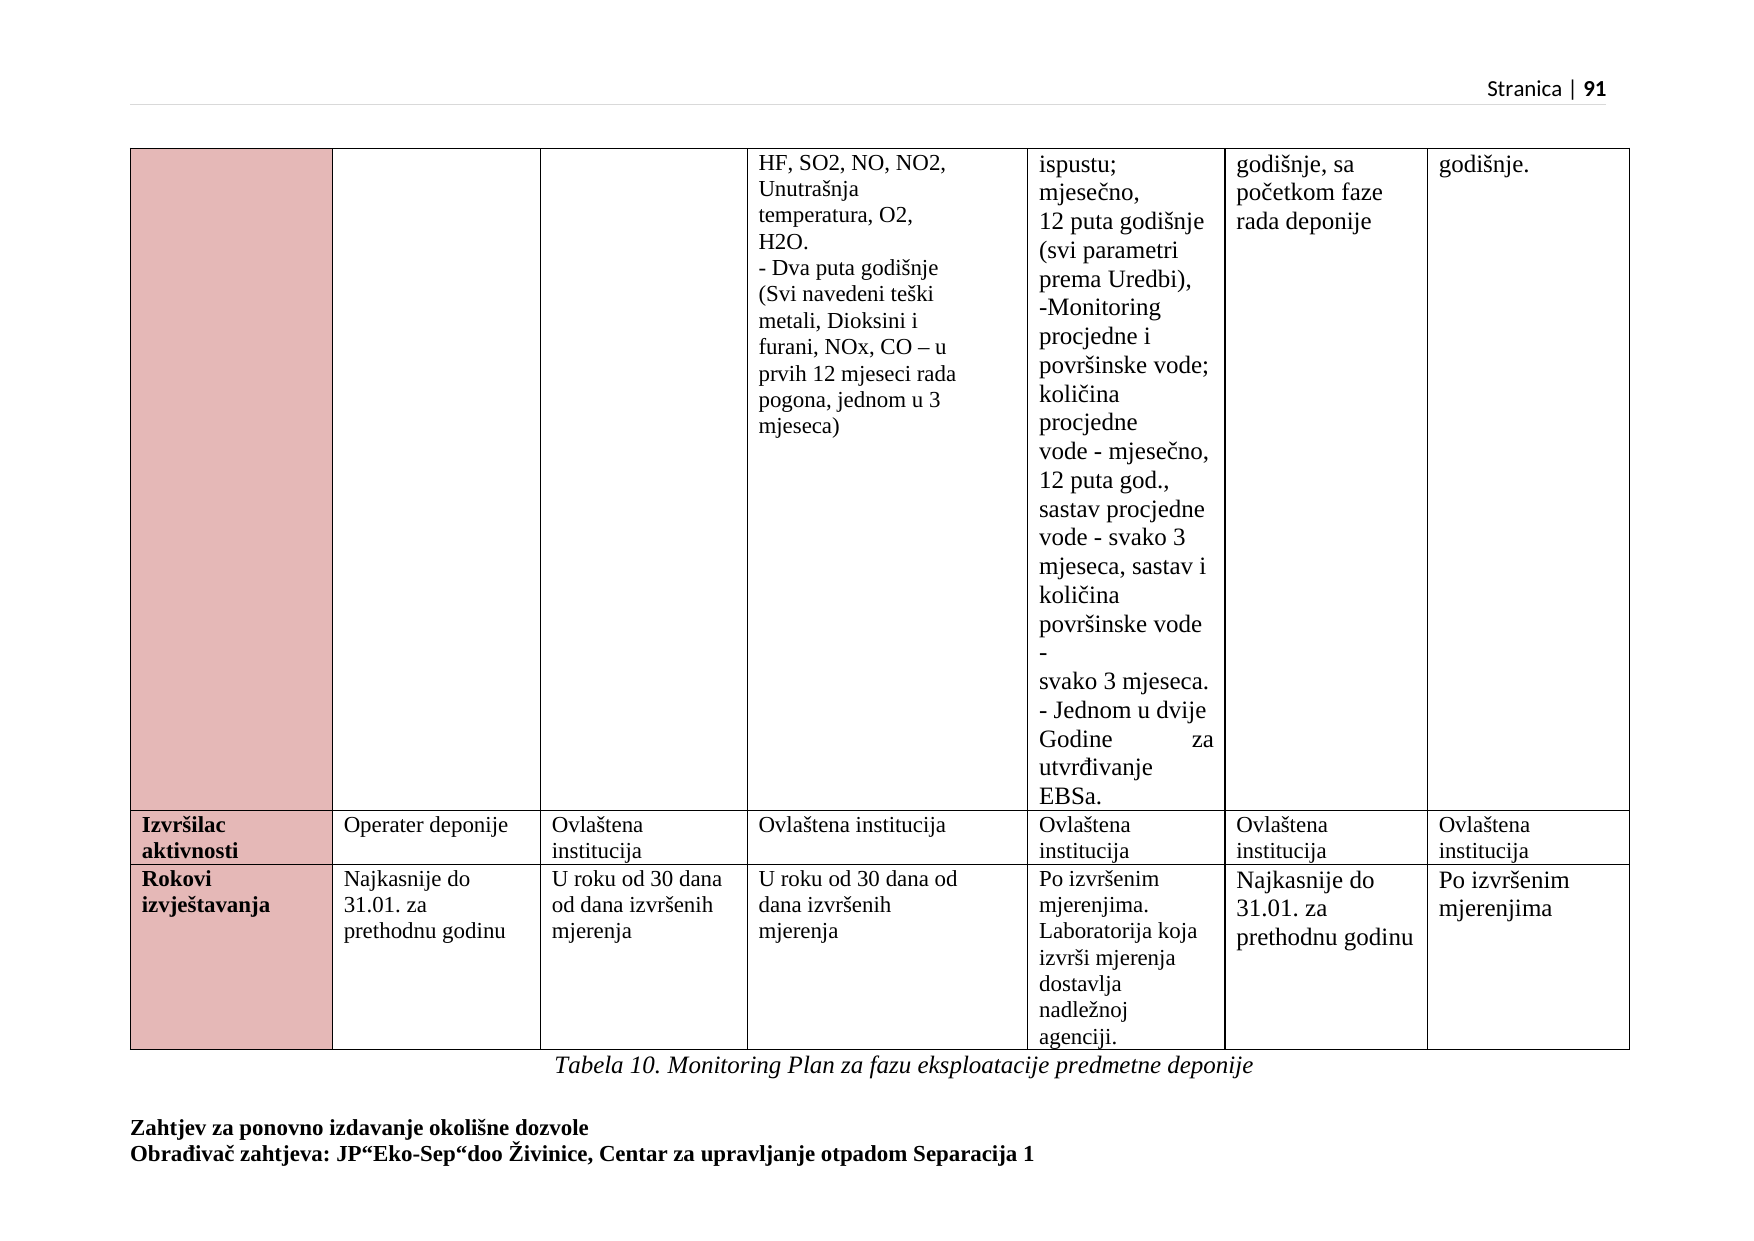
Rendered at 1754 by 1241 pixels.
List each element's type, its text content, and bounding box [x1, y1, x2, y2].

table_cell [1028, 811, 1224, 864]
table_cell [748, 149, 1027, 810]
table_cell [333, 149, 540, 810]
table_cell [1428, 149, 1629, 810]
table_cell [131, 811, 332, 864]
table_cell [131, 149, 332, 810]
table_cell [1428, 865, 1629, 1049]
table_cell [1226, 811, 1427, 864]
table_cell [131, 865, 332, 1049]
text Tabela 10. Monitoring Plan za fazu eksploatacije predmetne deponije [130, 1050, 1606, 1079]
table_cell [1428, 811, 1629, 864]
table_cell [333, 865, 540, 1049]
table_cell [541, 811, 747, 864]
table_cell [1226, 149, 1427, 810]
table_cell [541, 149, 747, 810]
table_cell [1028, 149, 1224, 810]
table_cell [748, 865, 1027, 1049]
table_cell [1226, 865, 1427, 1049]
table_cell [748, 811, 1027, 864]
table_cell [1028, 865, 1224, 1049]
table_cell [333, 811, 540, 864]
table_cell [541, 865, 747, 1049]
